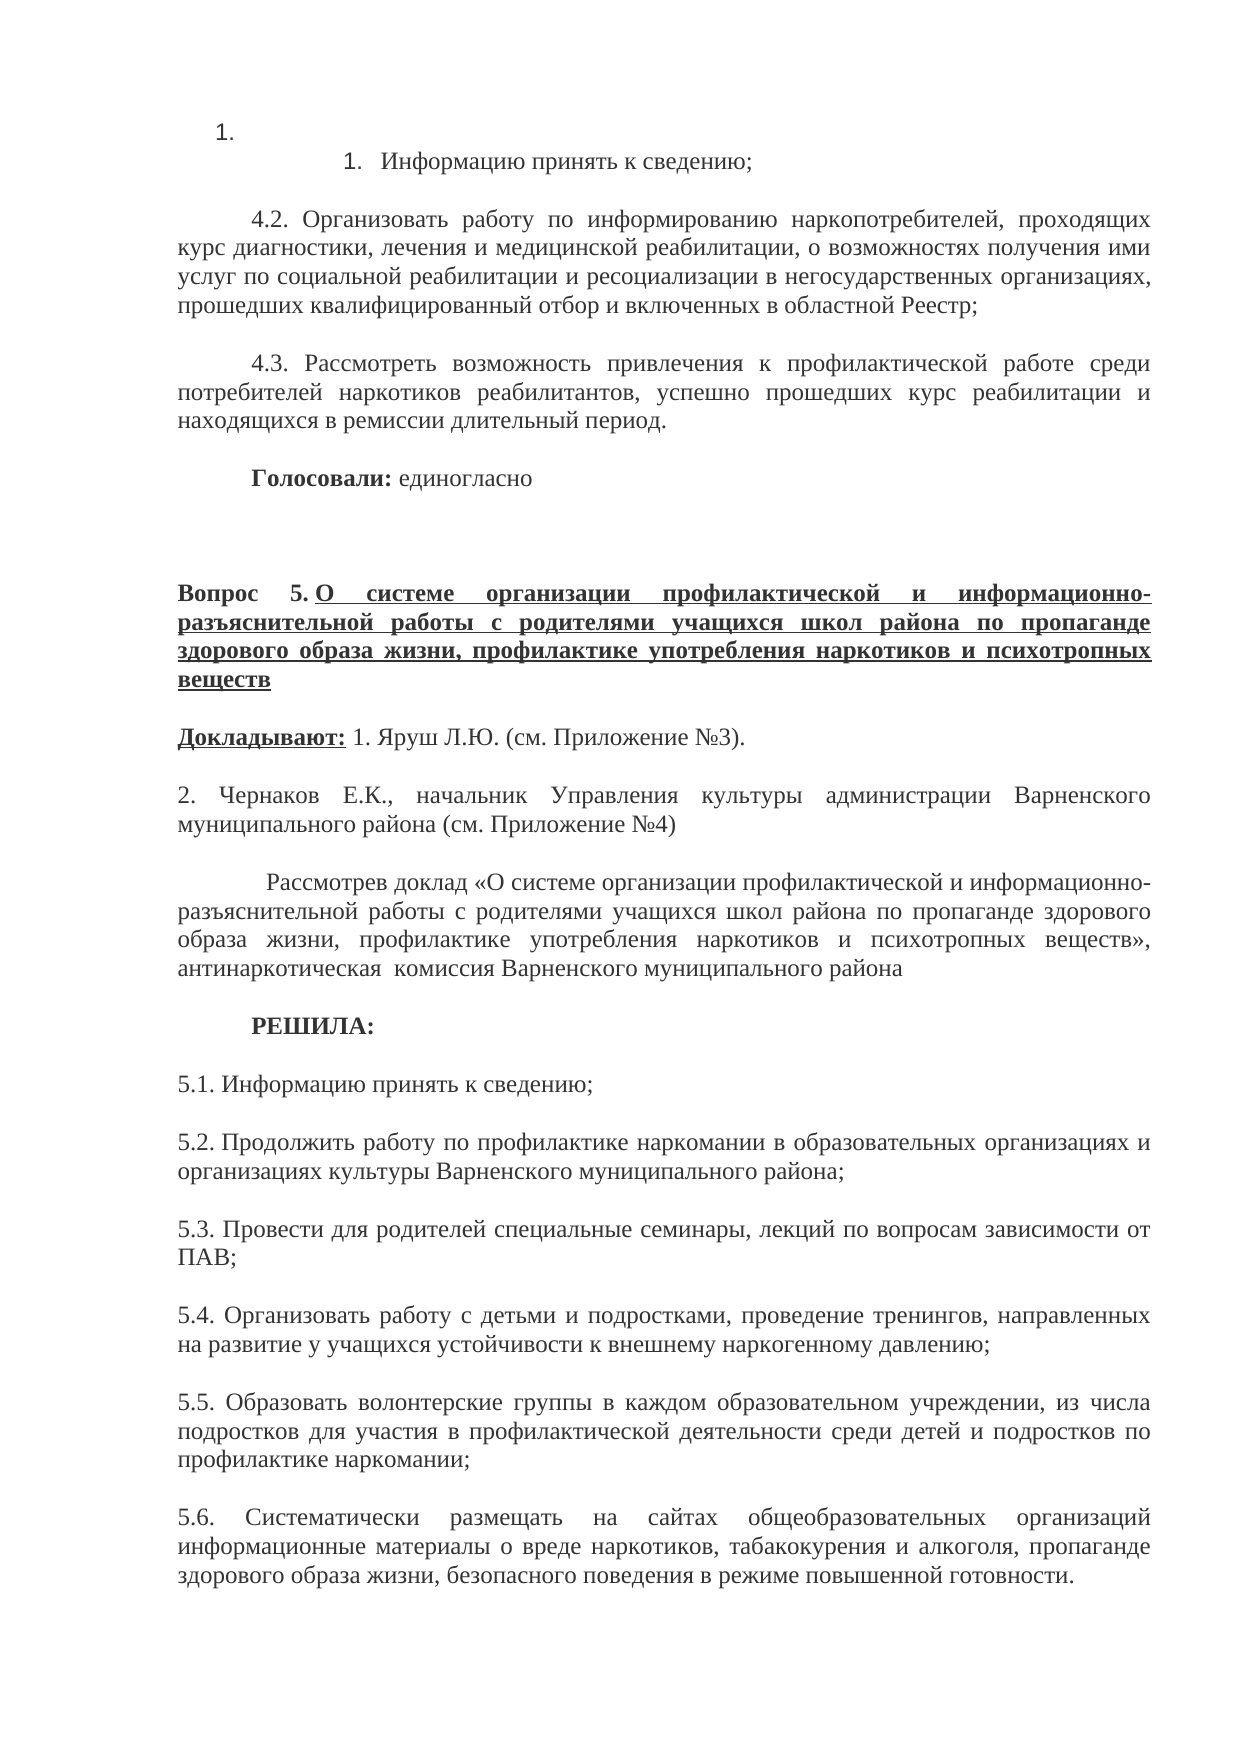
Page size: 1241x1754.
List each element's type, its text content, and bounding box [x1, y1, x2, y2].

text 4.3. Рассмотреть возможность привлечения к профилактической работе среди потребителей наркотиков реабилитантов, успешно прошедших курс реабилитации и находящихся в ремиссии длительный период. [177, 348, 1152, 434]
text РЕШИЛА: [177, 1011, 1152, 1040]
text 2. Чернаков Е.К., начальник Управления культуры администрации Варненского муниципального района (см. Приложение №4) [177, 780, 1152, 837]
text Вопрос 5. О системе организации профилактической и информационно-разъяснительной работы с родителями учащихся школ района по пропаганде здорового образа жизни, профилактике употребления наркотиков и психотропных веществ [177, 578, 1152, 660]
text 5.5. Образовать волонтерские группы в каждом образовательном учреждении, из числа подростков для участия в профилактической деятельности среди детей и подростков по профилактике наркомании; [177, 1387, 1152, 1473]
text Голосовали: единогласно [177, 463, 1152, 492]
text Вопрос 5. О системе организации профилактической и информационно-разъяснительной работы с родителями учащихся школ района по пропаганде здорового образа жизни, профилактике употребления наркотиков и психотропных веществ [177, 661, 1152, 693]
text 5.4. Организовать работу с детьми и подростками, проведение тренингов, направленных на развитие у учащихся устойчивости к внешнему наркогенному давлению; [177, 1300, 1152, 1358]
text 5.1. Информацию принять к сведению; [177, 1069, 1152, 1098]
text 5.2. Продолжить работу по профилактике наркомании в образовательных организациях и организациях культуры Варненского муниципального района; [177, 1127, 1152, 1184]
text Докладывают: 1. Яруш Л.Ю. (см. Приложение №3). [177, 722, 1152, 751]
text 4.2. Организовать работу по информированию наркопотребителей, проходящих курс диагностики, лечения и медицинской реабилитации, о возможностях получения ими услуг по социальной реабилитации и ресоциализации в негосударственных организациях, прошедших квалифицированный отбор и включенных в областной Реестр; [177, 204, 1152, 319]
list Информацию принять к сведению; [343, 146, 1152, 174]
text Рассмотрев доклад «О системе организации профилактической и информационно-разъяснительной работы с родителями учащихся школ района по пропаганде здорового образа жизни, профилактике употребления наркотиков и психотропных веществ», антинаркотическая комиссия Варненского муниципального района [177, 867, 1152, 982]
text 5.3. Провести для родителей специальные семинары, лекций по вопросам зависимости от ПАВ; [177, 1214, 1152, 1271]
text 5.6. Систематически размещать на сайтах общеобразовательных организаций информационные материалы о вреде наркотиков, табакокурения и алкоголя, пропаганде здорового образа жизни, безопасного поведения в режиме повышенной готовности. [177, 1502, 1152, 1589]
